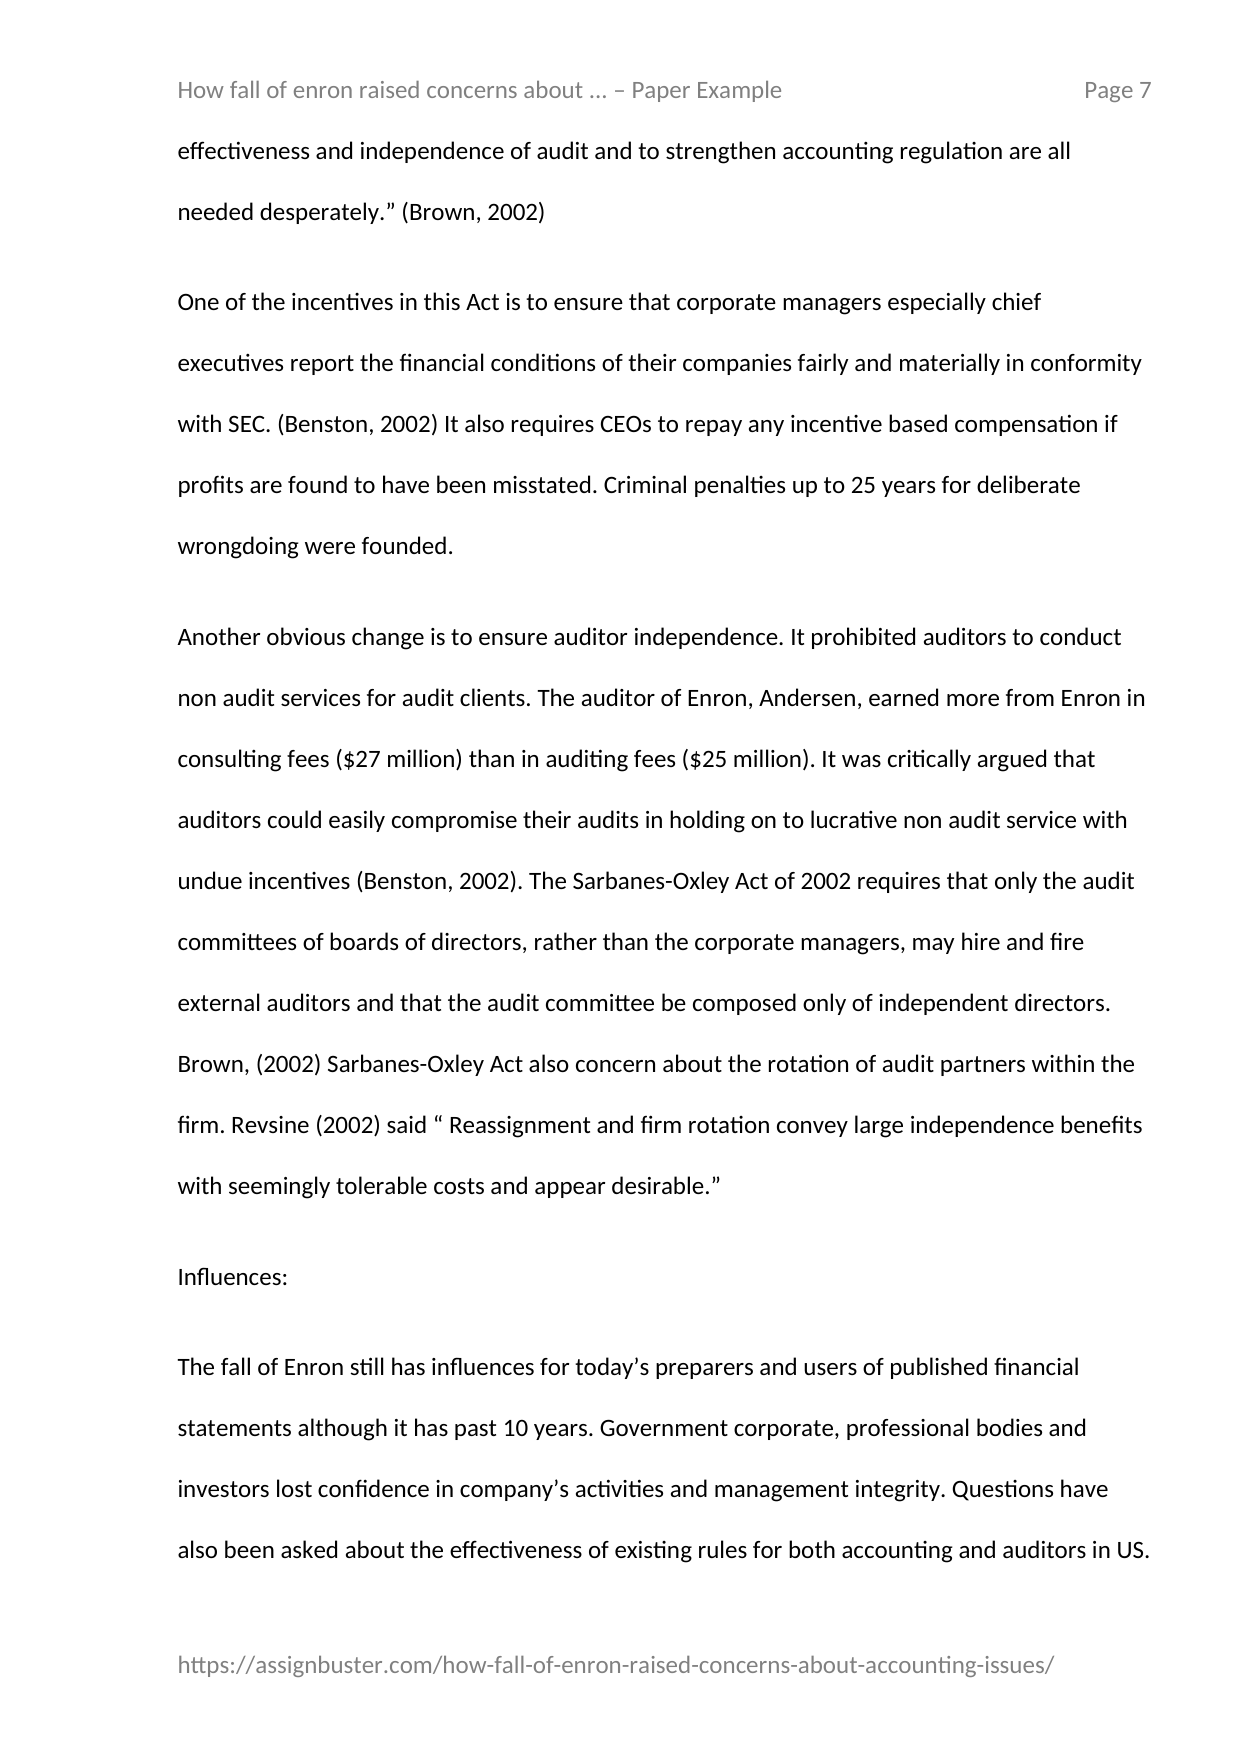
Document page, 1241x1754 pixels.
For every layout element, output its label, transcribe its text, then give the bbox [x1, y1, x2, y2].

text Another obvious change is to ensure auditor independence. It prohibited auditors to conduct non audit services for audit clients. The auditor of Enron, Andersen, earned more from Enron in consulting fees ($27 million) than in auditing fees ($25 million). It was critically argued that auditors could easily compromise their audits in holding on to lucrative non audit service with undue incentives (Benston, 2002). The Sarbanes-Oxley Act of 2002 requires that only the audit committees of boards of directors, rather than the corporate managers, may hire and fire external auditors and that the audit committee be composed only of independent directors. Brown, (2002) Sarbanes-Oxley Act also concern about the rotation of audit partners within the firm. Revsine (2002) said “ Reassignment and firm rotation convey large independence benefits with seemingly tolerable costs and appear desirable.” [177, 621, 1152, 1201]
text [177, 1351, 1152, 1565]
text Influences: [177, 1261, 1152, 1291]
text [177, 135, 1152, 226]
text One of the incentives in this Act is to ensure that corporate managers especially chief executives report the financial conditions of their companies fairly and materially in conformity with SEC. (Benston, 2002) It also requires CEOs to repay any incentive based compensation if profits are found to have been misstated. Criminal penalties up to 25 years for deliberate wrongdoing were founded. [177, 286, 1152, 561]
